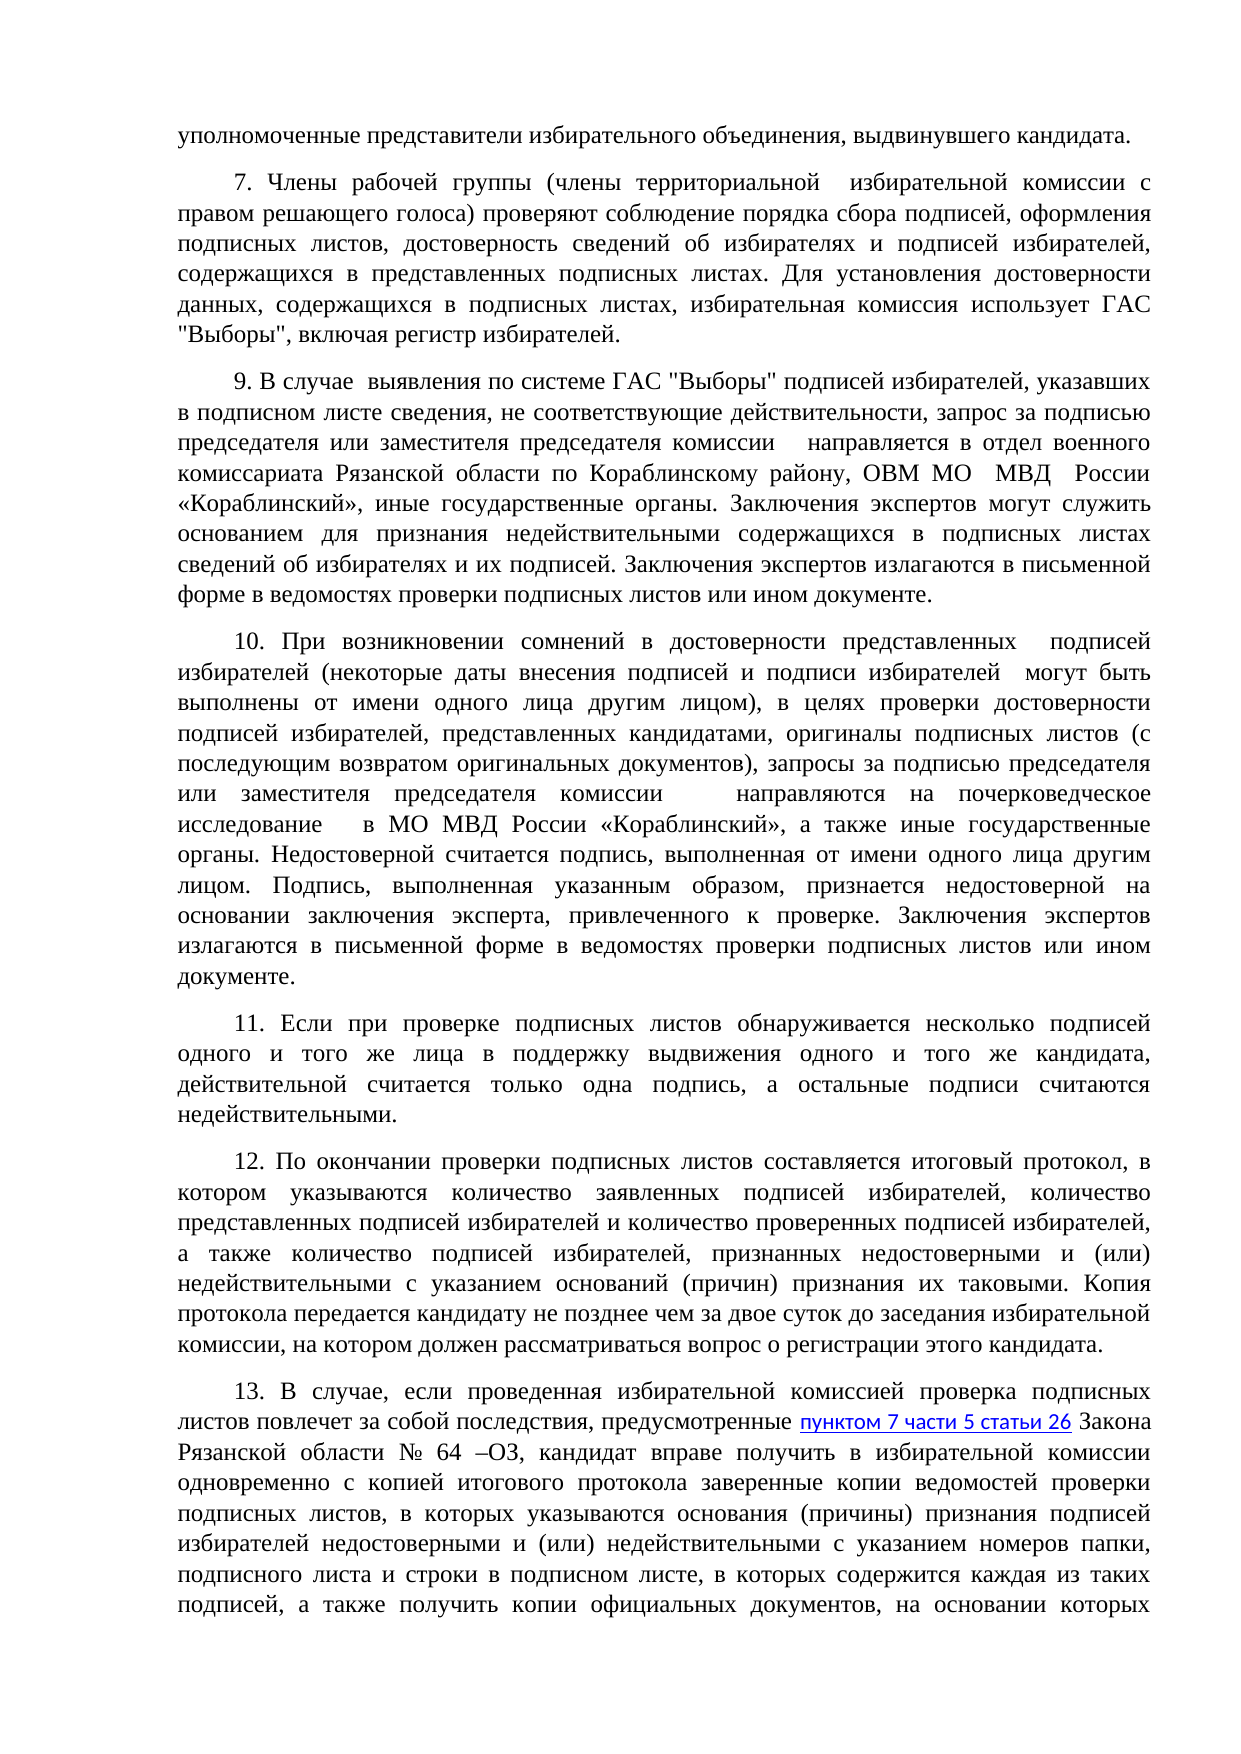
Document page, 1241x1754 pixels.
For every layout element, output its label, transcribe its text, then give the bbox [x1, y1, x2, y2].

text 11. Если при проверке подписных листов обнаруживается несколько подписей одного и того же лица в поддержку выдвижения одного и того же кандидата, действительной считается только одна подпись, а остальные подписи считаются недействительными. [177, 1008, 1152, 1128]
text 7. Члены рабочей группы (члены территориальной избирательной комиссии с правом решающего голоса) проверяют соблюдение порядка сбора подписей, оформления подписных листов, достоверность сведений об избирателях и подписей избирателей, содержащихся в представленных подписных листах. Для установления достоверности данных, содержащихся в подписных листах, избирательная комиссия использует ГАС "Выборы", включая регистр избирателей. [177, 167, 1152, 348]
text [177, 1376, 1152, 1618]
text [177, 120, 1152, 149]
text 12. По окончании проверки подписных листов составляется итоговый протокол, в котором указываются количество заявленных подписей избирателей, количество представленных подписей избирателей и количество проверенных подписей избирателей, а также количество подписей избирателей, признанных недостоверными и (или) недействительными с указанием оснований (причин) признания их таковыми. Копия протокола передается кандидату не позднее чем за двое суток до заседания избирательной комиссии, на котором должен рассматриваться вопрос о регистрации этого кандидата. [177, 1146, 1152, 1358]
text 9. В случае выявления по системе ГАС "Выборы" подписей избирателей, указавших в подписном листе сведения, не соответствующие действительности, запрос за подписью председателя или заместителя председателя комиссии направляется в отдел военного комиссариата Рязанской области по Кораблинскому району, ОВМ МО МВД России «Кораблинский», иные государственные органы. Заключения экспертов могут служить основанием для признания недействительными содержащихся в подписных листах сведений об избирателях и их подписей. Заключения экспертов излагаются в письменной форме в ведомостях проверки подписных листов или ином документе. [177, 366, 1152, 608]
text 10. При возникновении сомнений в достоверности представленных подписей избирателей (некоторые даты внесения подписей и подписи избирателей могут быть выполнены от имени одного лица другим лицом), в целях проверки достоверности подписей избирателей, представленных кандидатами, оригиналы подписных листов (с последующим возвратом оригинальных документов), запросы за подписью председателя или заместителя председателя комиссии направляются на почерковедческое исследование в МО МВД России «Кораблинский», а также иные государственные органы. Недостоверной считается подпись, выполненная от имени одного лица другим лицом. Подпись, выполненная указанным образом, признается недостоверной на основании заключения эксперта, привлеченного к проверке. Заключения экспертов излагаются в письменной форме в ведомостях проверки подписных листов или ином документе. [177, 626, 1152, 990]
